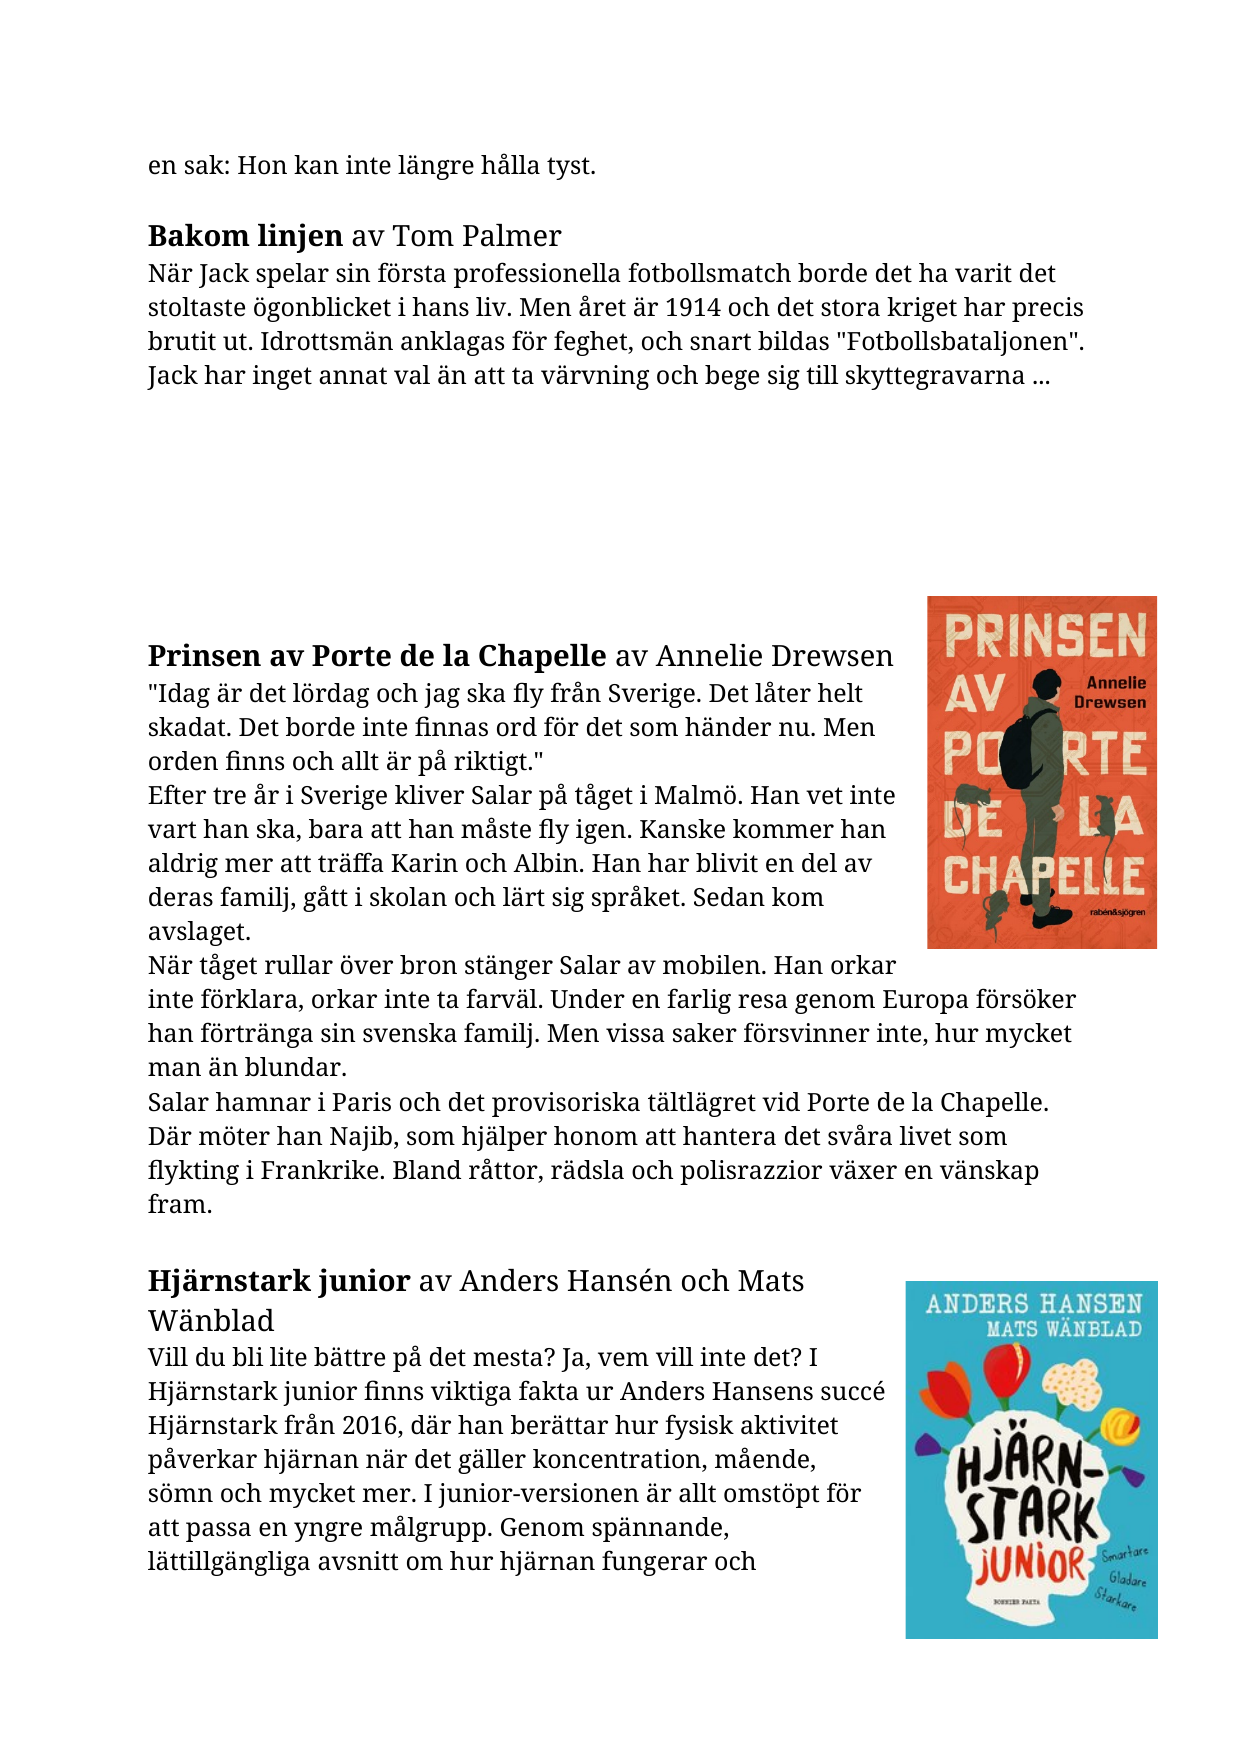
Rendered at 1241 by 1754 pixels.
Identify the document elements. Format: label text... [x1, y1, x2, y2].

picture [904, 1281, 1157, 1637]
text Efter tre år i Sverige kliver Salar på tåget i Malmö. Han vet inte vart han ska, bara att han måste fly igen. Kanske kommer han aldrig mer att träffa Karin och Albin. Han har blivit en del av deras familj, gått i skolan och lärt sig språket. Sedan kom avslaget. [148, 778, 1093, 948]
text När tåget rullar över bron stänger Salar av mobilen. Han orkar inte förklara, orkar inte ta farväl. Under en farlig resa genom Europa försöker han förtränga sin svenska familj. Men vissa saker försvinner inte, hur mycket man än blundar. [148, 948, 1093, 1084]
text Prinsen av Porte de la Chapelle av Annelie Drewsen "Idag är det lördag och jag ska fly från Sverige. Det låter helt skadat. Det borde inte finnas ord för det som händer nu. Men orden finns och allt är på riktigt." [148, 636, 925, 778]
picture [925, 596, 1157, 946]
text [148, 148, 1093, 392]
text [148, 1260, 1093, 1578]
text Salar hamnar i Paris och det provisoriska tältlägret vid Porte de la Chapelle. Där möter han Najib, som hjälper honom att hantera det svåra livet som flykting i Frankrike. Bland råttor, rädsla och polisrazzior växer en vänskap fram. [148, 1084, 1093, 1220]
